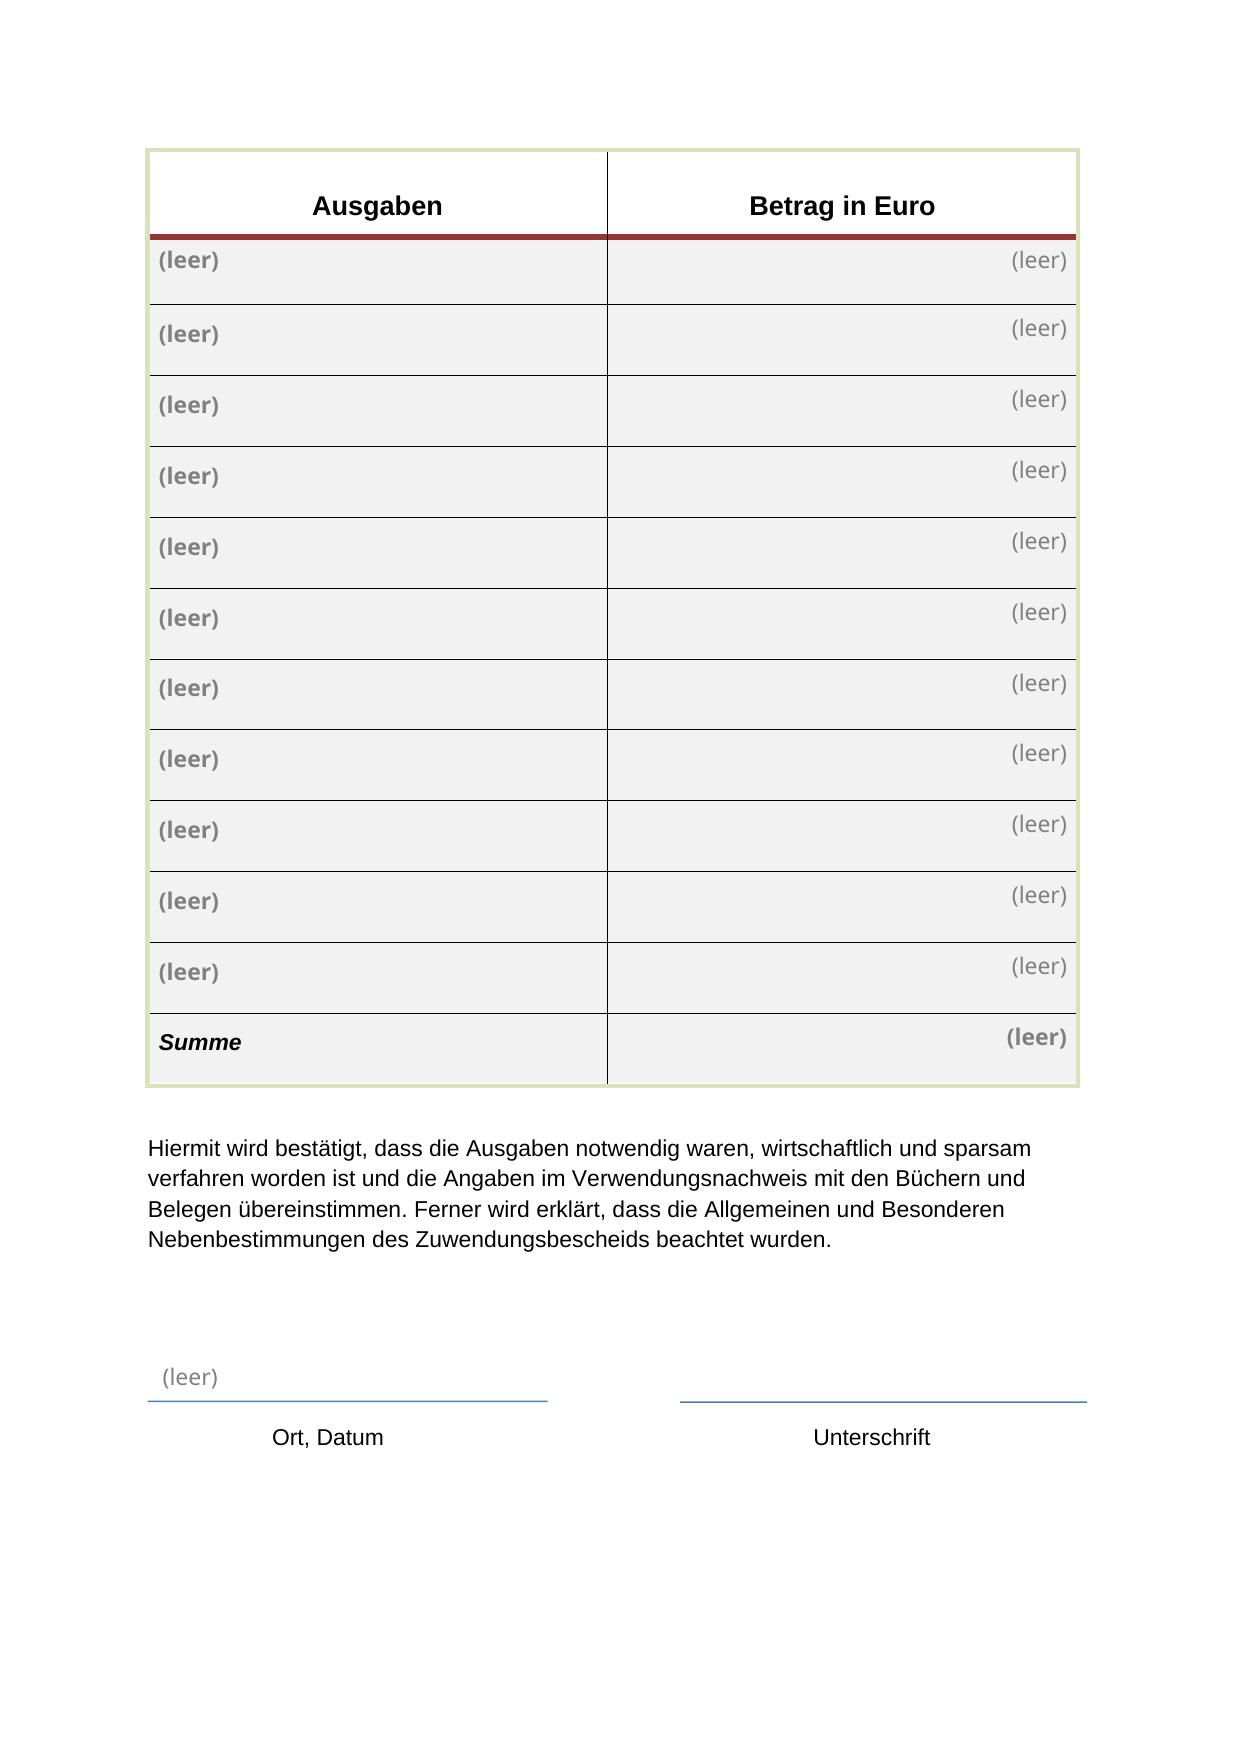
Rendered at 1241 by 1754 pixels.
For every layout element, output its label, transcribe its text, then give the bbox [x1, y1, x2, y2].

table_cell Summe [150, 1014, 607, 1083]
table_cell [608, 518, 1076, 588]
table_header Ausgaben [150, 152, 607, 233]
table_cell [150, 305, 607, 375]
table_cell [150, 447, 607, 517]
table_cell [608, 447, 1076, 517]
table_cell [608, 660, 1076, 729]
text Ort, Datum Unterschrift [148, 1424, 1093, 1450]
text Hiermit wird bestätigt, dass die Ausgaben notwendig waren, wirtschaftlich und sparsam verfahren worden ist und die Angaben im Verwendungsnachweis mit den Büchern und Belegen übereinstimmen. Ferner wird erklärt, dass die Allgemeinen und Besonderen Nebenbestimmungen des Zuwendungsbescheids beachtet wurden. [148, 1135, 1093, 1252]
table_cell [608, 1014, 1076, 1083]
table_cell [608, 589, 1076, 658]
table_cell [608, 801, 1076, 871]
table_cell [608, 943, 1076, 1013]
table_cell [608, 240, 1076, 304]
table_header Betrag in Euro [608, 152, 1076, 233]
table_cell [608, 376, 1076, 446]
table_cell [150, 376, 607, 446]
table_cell [150, 943, 607, 1013]
table_cell [608, 305, 1076, 375]
table_cell [150, 801, 607, 871]
table_cell [150, 872, 607, 942]
table_cell [150, 730, 607, 800]
table_cell [608, 730, 1076, 800]
table_cell [608, 872, 1076, 942]
table_cell [150, 589, 607, 658]
table_cell [150, 518, 607, 588]
table_cell [150, 660, 607, 729]
table_cell [150, 240, 607, 304]
